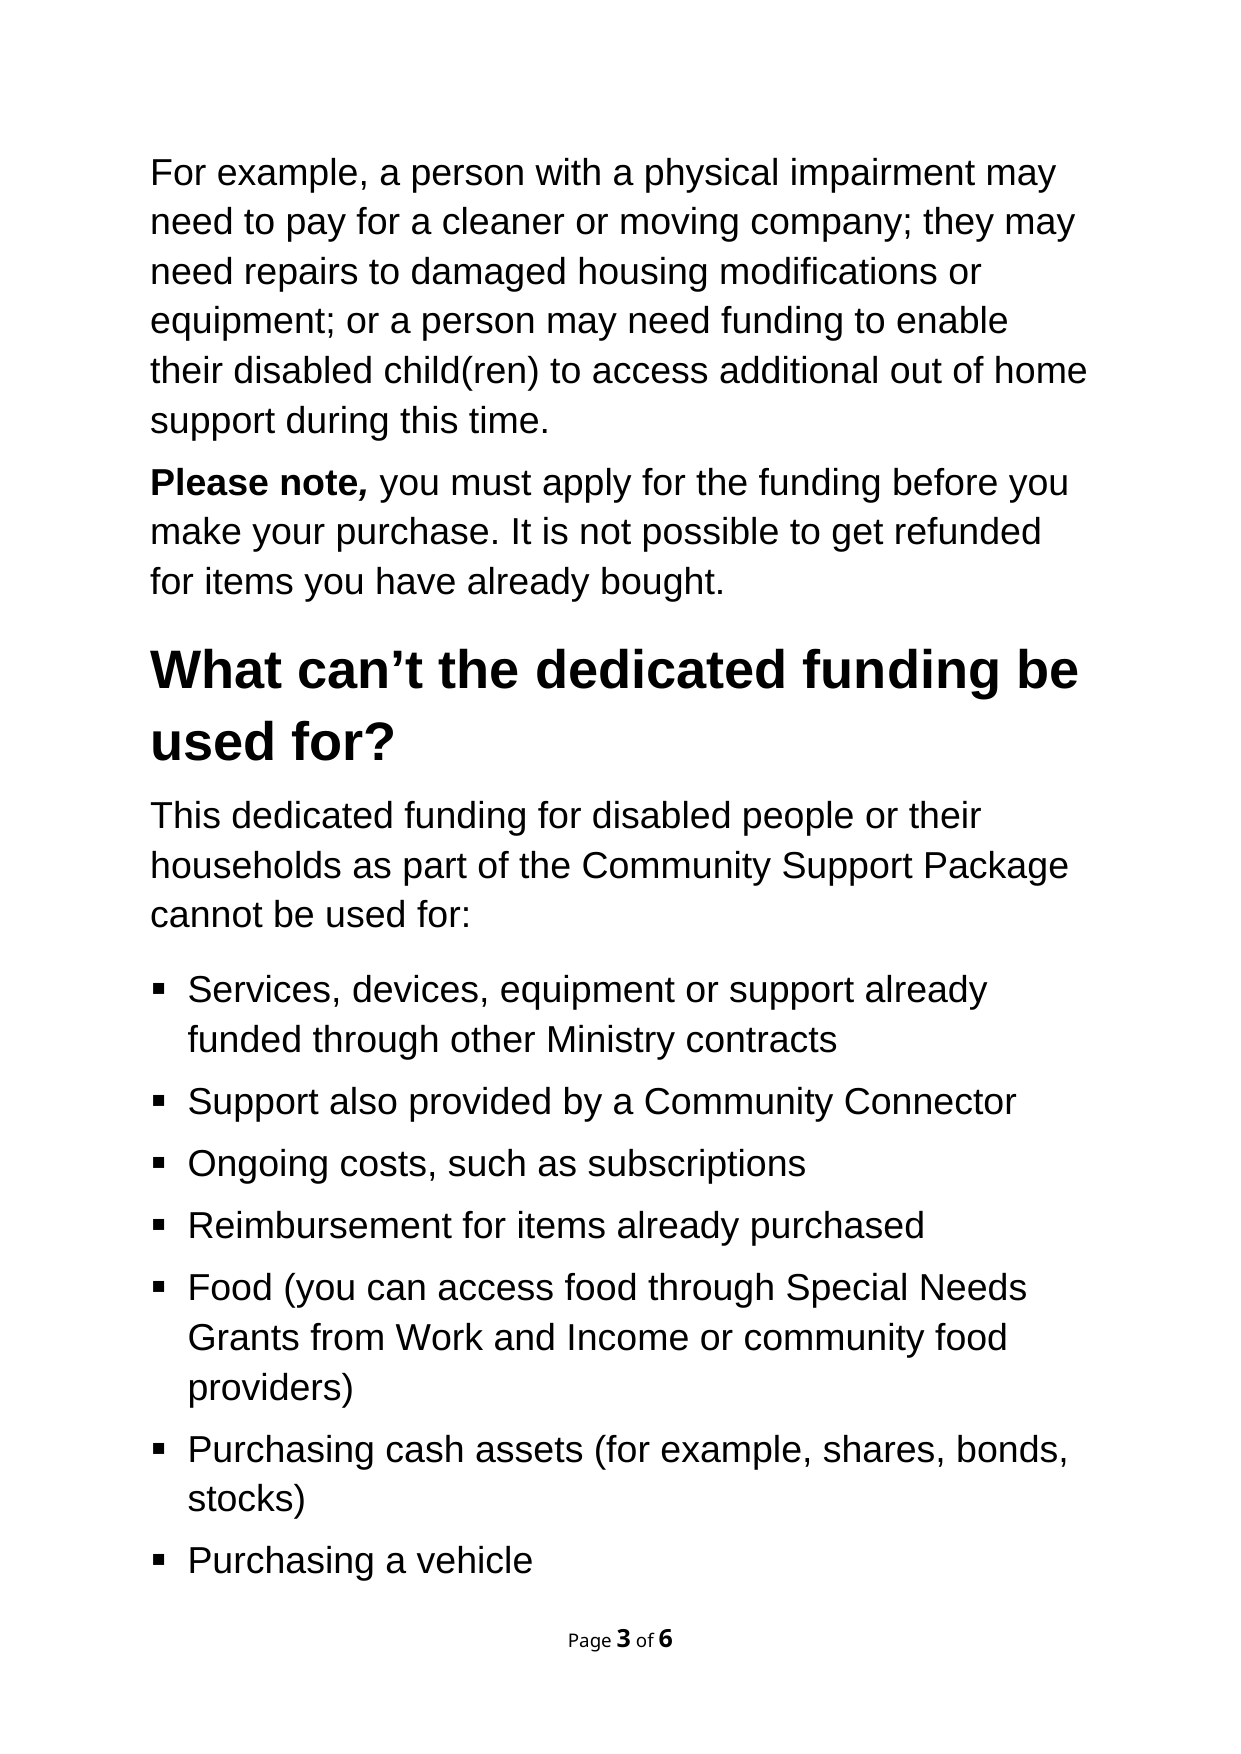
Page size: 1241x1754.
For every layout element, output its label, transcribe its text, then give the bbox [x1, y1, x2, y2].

list Reimbursement for items already purchased [150, 1203, 1090, 1247]
list Purchasing a vehicle [150, 1539, 1090, 1582]
text Please note, you must apply for the funding before you make your purchase. It is not possible to get refunded for items you have already bought. [150, 460, 1090, 602]
text This dedicated funding for disabled people or their households as part of the Community Support Package cannot be used for: [150, 793, 1090, 936]
list Ongoing costs, such as subscriptions [150, 1141, 1090, 1184]
list Purchasing cash assets (for example, shares, bonds, stocks) [150, 1427, 1090, 1520]
subtitle What can’t the dedicated funding be used for? [150, 638, 1090, 772]
list Support also provided by a Community Connector [150, 1079, 1090, 1122]
list Services, devices, equipment or support already funded through other Ministry contracts [150, 967, 1090, 1060]
text For example, a person with a physical impairment may need to pay for a cleaner or moving company; they may need repairs to damaged housing modifications or equipment; or a person may need funding to enable their disabled child(ren) to access additional out of home support during this time. [150, 150, 1090, 441]
list Food (you can access food through Special Needs Grants from Work and Income or community food providers) [150, 1266, 1090, 1408]
